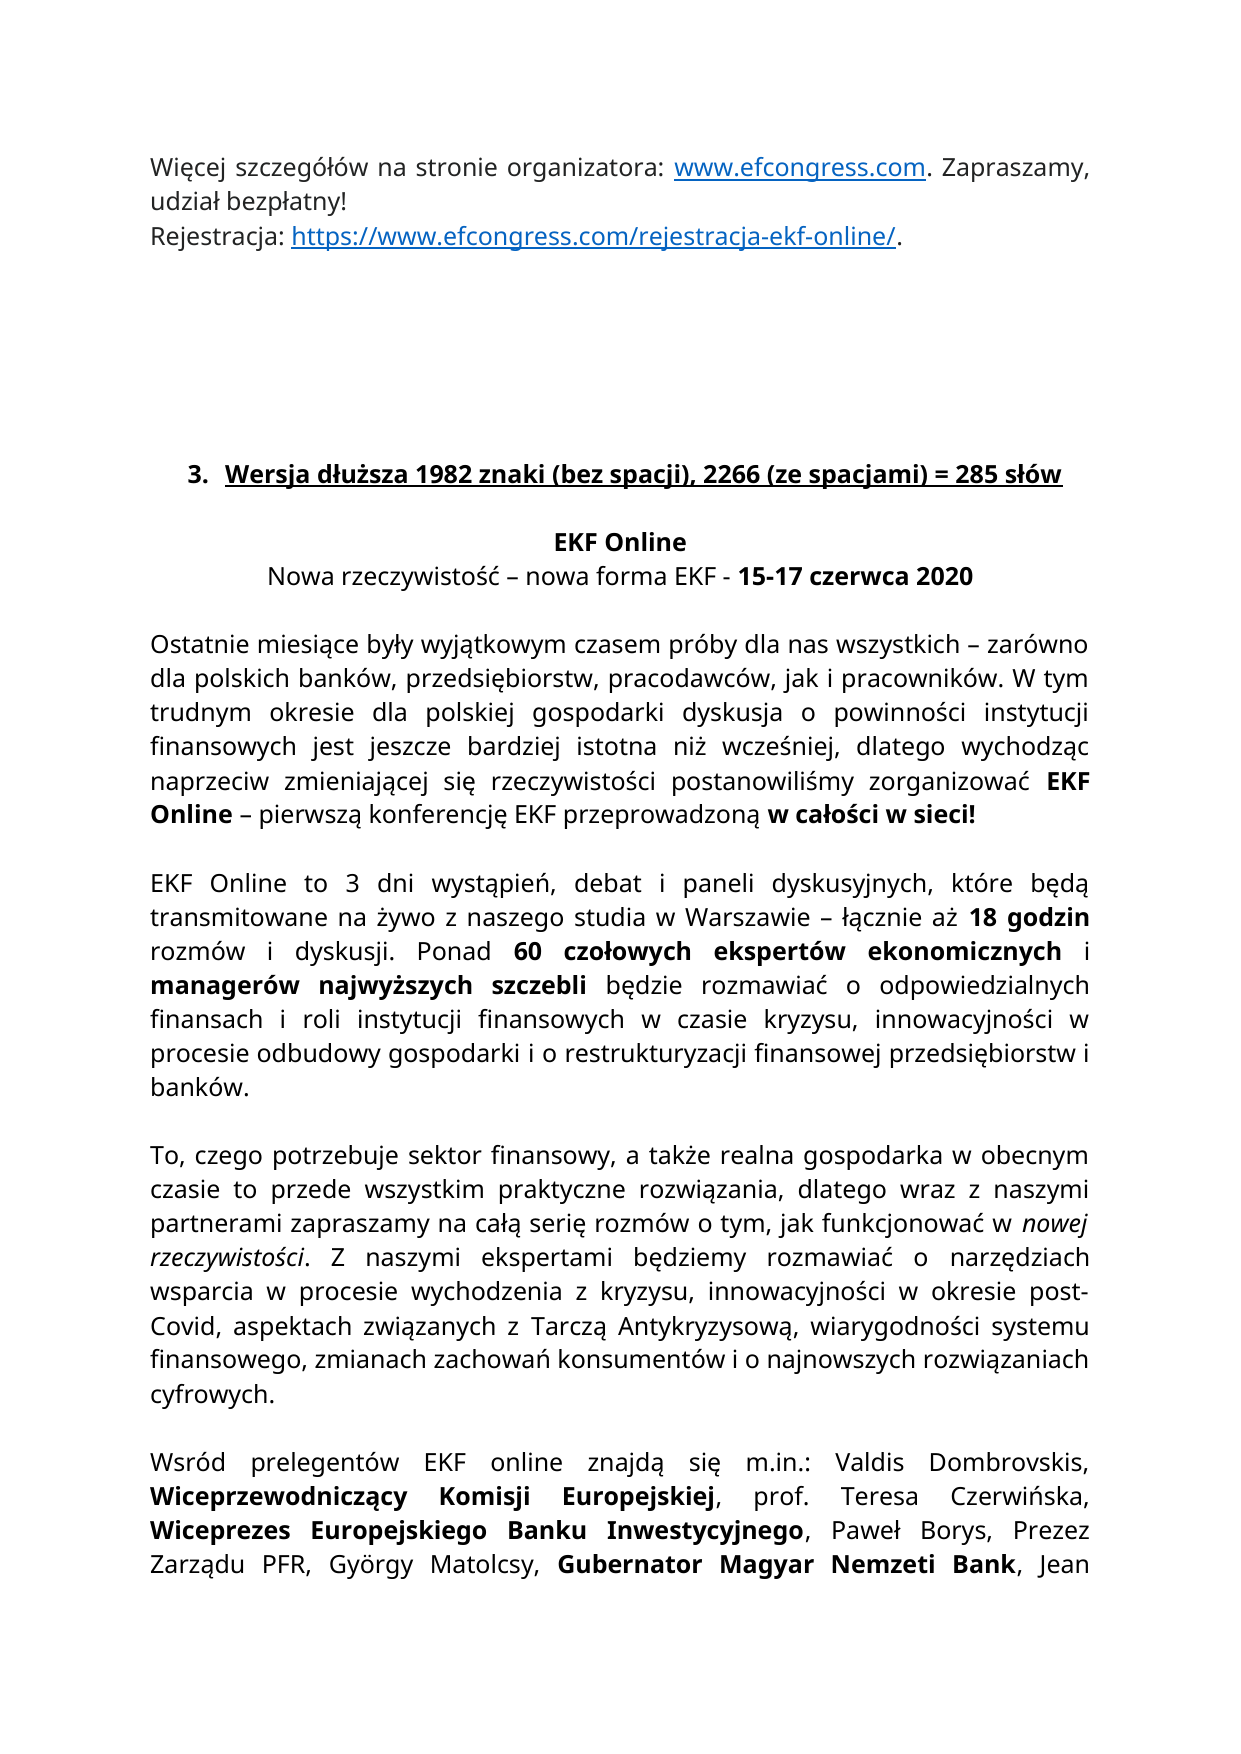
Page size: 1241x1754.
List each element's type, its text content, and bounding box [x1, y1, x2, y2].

text To, czego potrzebuje sektor finansowy, a także realna gospodarka w obecnym czasie to przede wszystkim praktyczne rozwiązania, dlatego wraz z naszymi partnerami zapraszamy na całą serię rozmów o tym, jak funkcjonować w nowej rzeczywistości. Z naszymi ekspertami będziemy rozmawiać o narzędziach wsparcia w procesie wychodzenia z kryzysu, innowacyjności w okresie post-Covid, aspektach związanych z Tarczą Antykryzysową, wiarygodności systemu finansowego, zmianach zachowań konsumentów i o najnowszych rozwiązaniach cyfrowych. [150, 1138, 1090, 1410]
list Wersja dłuższa 1982 znaki (bez spacji), 2266 (ze spacjami) = 285 słów [187, 457, 1090, 491]
text EKF Online [150, 525, 1090, 559]
text Nowa rzeczywistość – nowa forma EKF - 15-17 czerwca 2020 [150, 559, 1090, 593]
text Ostatnie miesiące były wyjątkowym czasem próby dla nas wszystkich – zarówno dla polskich banków, przedsiębiorstw, pracodawców, jak i pracowników. W tym trudnym okresie dla polskiej gospodarki dyskusja o powinności instytucji finansowych jest jeszcze bardziej istotna niż wcześniej, dlatego wychodząc naprzeciw zmieniającej się rzeczywistości postanowiliśmy zorganizować EKF Online – pierwszą konferencję EKF przeprowadzoną w całości w sieci! [150, 627, 1090, 831]
text EKF Online to 3 dni wystąpień, debat i paneli dyskusyjnych, które będą transmitowane na żywo z naszego studia w Warszawie – łącznie aż 18 godzin rozmów i dyskusji. Ponad 60 czołowych ekspertów ekonomicznych i managerów najwyższych szczebli będzie rozmawiać o odpowiedzialnych finansach i roli instytucji finansowych w czasie kryzysu, innowacyjności w procesie odbudowy gospodarki i o restrukturyzacji finansowej przedsiębiorstw i banków. [150, 865, 1090, 1104]
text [150, 1444, 1090, 1581]
text Więcej szczegółów na stronie organizatora: www.efcongress.com. Zapraszamy, udział bezpłatny! [150, 150, 1090, 218]
text Rejestracja: https://www.efcongress.com/rejestracja-ekf-online/. [150, 218, 1090, 252]
